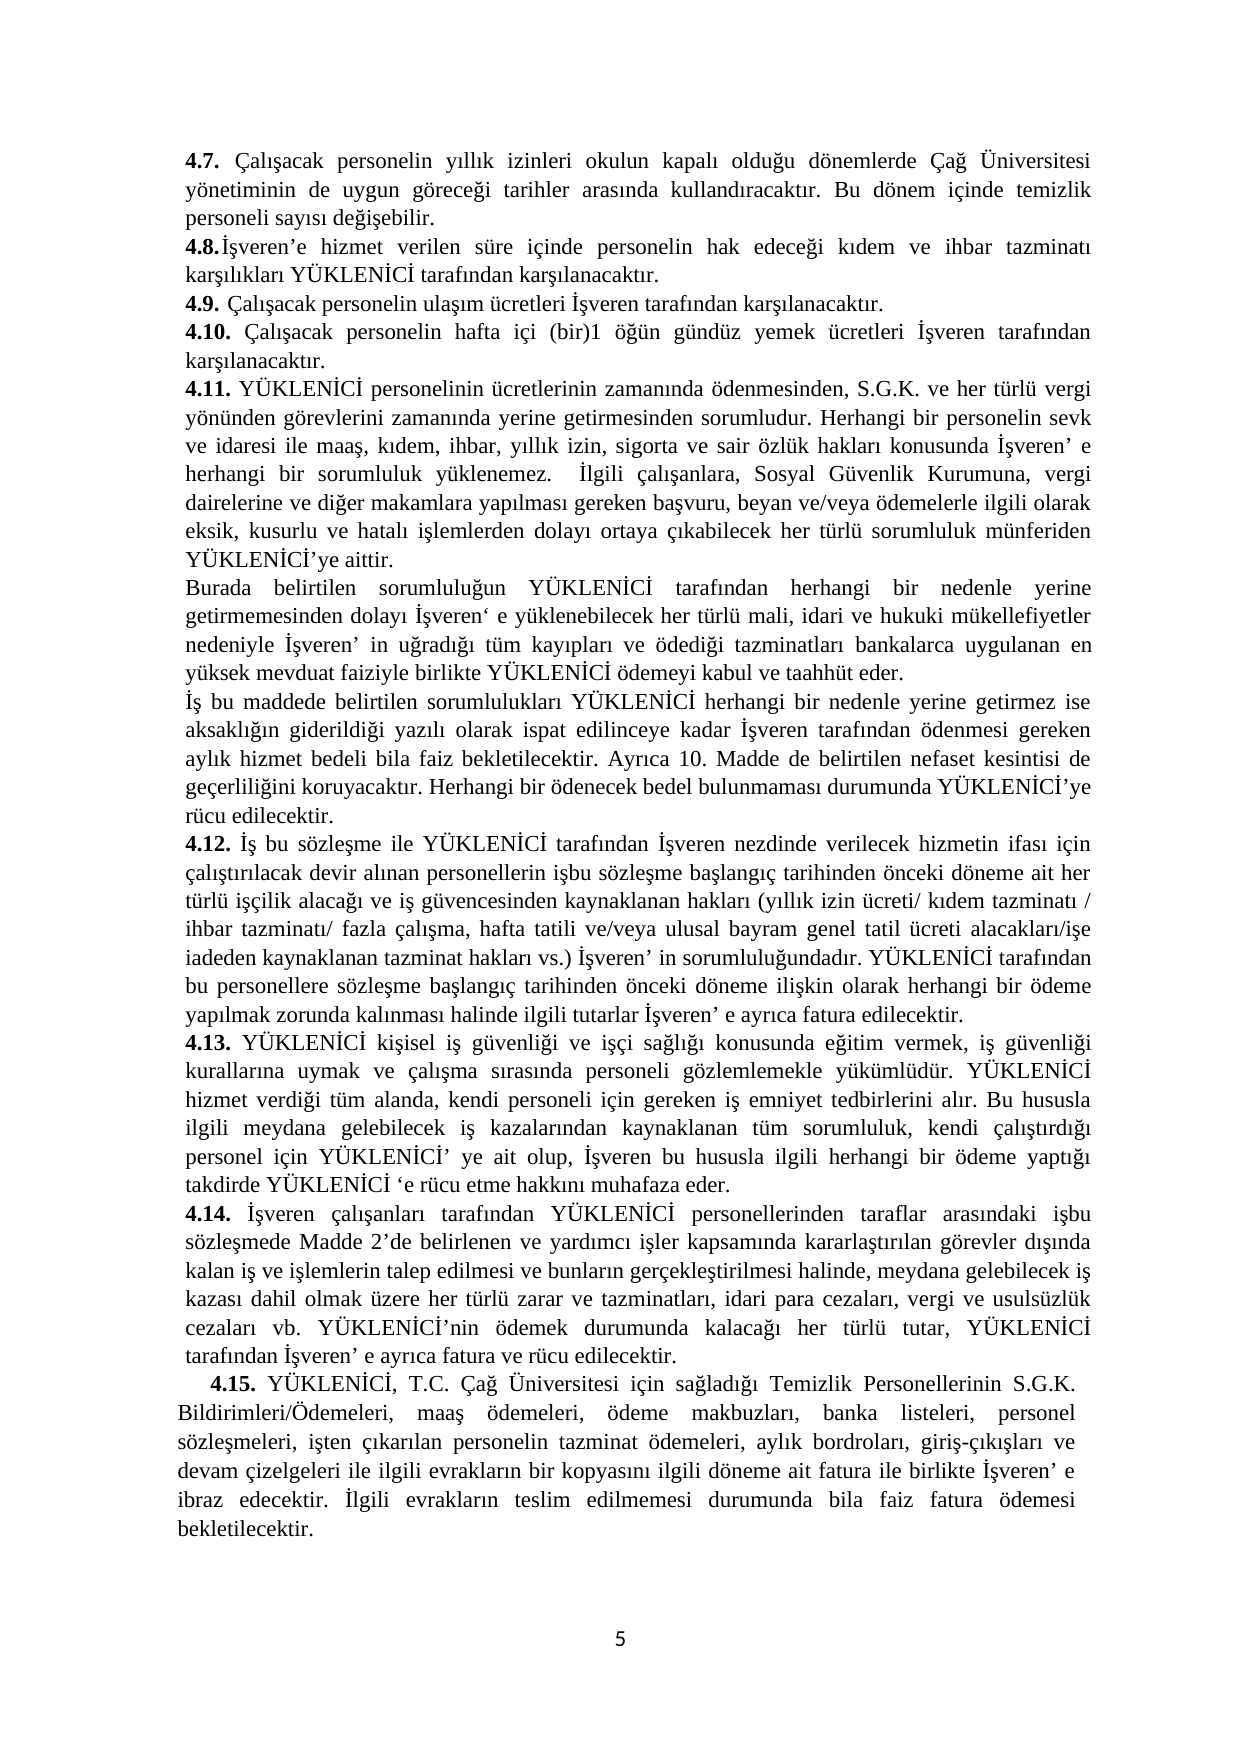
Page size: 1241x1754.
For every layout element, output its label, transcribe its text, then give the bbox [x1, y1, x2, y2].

text 4.14. İşveren çalışanları tarafından YÜKLENİCİ personellerinden taraflar arasındaki işbu sözleşmede Madde 2’de belirlenen ve yardımcı işler kapsamında kararlaştırılan görevler dışında kalan iş ve işlemlerin talep edilmesi ve bunların gerçekleştirilmesi halinde, meydana gelebilecek iş kazası dahil olmak üzere her türlü zarar ve tazminatları, idari para cezaları, vergi ve usulsüzlük cezaları vb. YÜKLENİCİ’nin ödemek durumunda kalacağı her türlü tutar, YÜKLENİCİ tarafından İşveren’ e ayrıca fatura ve rücu edilecektir. [185, 1200, 1093, 1368]
text 4.11. YÜKLENİCİ personelinin ücretlerinin zamanında ödenmesinden, S.G.K. ve her türlü vergi yönünden görevlerini zamanında yerine getirmesinden sorumludur. Herhangi bir personelin sevk ve idaresi ile maaş, kıdem, ihbar, yıllık izin, sigorta ve sair özlük hakları konusunda İşveren’ e herhangi bir sorumluluk yüklenemez. İlgili çalışanlara, Sosyal Güvenlik Kurumuna, vergi dairelerine ve diğer makamlara yapılması gereken başvuru, beyan ve/veya ödemelerle ilgili olarak eksik, kusurlu ve hatalı işlemlerden dolayı ortaya çıkabilecek her türlü sorumluluk münferiden YÜKLENİCİ’ye aittir. [185, 375, 1093, 572]
text 4.7. Çalışacak personelin yıllık izinleri okulun kapalı olduğu dönemlerde Çağ Üniversitesi yönetiminin de uygun göreceği tarihler arasında kullandıracaktır. Bu dönem içinde temizlik personeli sayısı değişebilir. [185, 148, 1093, 231]
text İş bu maddede belirtilen sorumlulukları YÜKLENİCİ herhangi bir nedenle yerine getirmez ise aksaklığın giderildiği yazılı olarak ispat edilinceye kadar İşveren tarafından ödenmesi gereken aylık hizmet bedeli bila faiz bekletilecektir. Ayrıca 10. Madde de belirtilen nefaset kesintisi de geçerliliğini koruyacaktır. Herhangi bir ödenecek bedel bulunmaması durumunda YÜKLENİCİ’ye rücu edilecektir. [185, 688, 1093, 828]
text 4.10. Çalışacak personelin hafta içi (bir)1 öğün gündüz yemek ücretleri İşveren tarafından karşılanacaktır. [185, 318, 1093, 373]
text 4.9. Çalışacak personelin ulaşım ücretleri İşveren tarafından karşılanacaktır. [185, 290, 1093, 316]
text 4.15. YÜKLENİCİ, T.C. Çağ Üniversitesi için sağladığı Temizlik Personellerinin S.G.K. Bildirimleri/Ödemeleri, maaş ödemeleri, ödeme makbuzları, banka listeleri, personel sözleşmeleri, işten çıkarılan personelin tazminat ödemeleri, aylık bordroları, giriş-çıkışları ve devam çizelgeleri ile ilgili evrakların bir kopyasını ilgili döneme ait fatura ile birlikte İşveren’ e ibraz edecektir. İlgili evrakların teslim edilmemesi durumunda bila faiz fatura ödemesi bekletilecektir. [177, 1370, 1077, 1542]
text 4.8. İşveren’e hizmet verilen süre içinde personelin hak edeceği kıdem ve ihbar tazminatı karşılıkları YÜKLENİCİ tarafından karşılanacaktır. [185, 233, 1093, 288]
text 4.13. YÜKLENİCİ kişisel iş güvenliği ve işçi sağlığı konusunda eğitim vermek, iş güvenliği kurallarına uymak ve çalışma sırasında personeli gözlemlemekle yükümlüdür. YÜKLENİCİ hizmet verdiği tüm alanda, kendi personeli için gereken iş emniyet tedbirlerini alır. Bu hususla ilgili meydana gelebilecek iş kazalarından kaynaklanan tüm sorumluluk, kendi çalıştırdığı personel için YÜKLENİCİ’ ye ait olup, İşveren bu hususla ilgili herhangi bir ödeme yaptığı takdirde YÜKLENİCİ ‘e rücu etme hakkını muhafaza eder. [185, 1029, 1093, 1198]
text 4.12. İş bu sözleşme ile YÜKLENİCİ tarafından İşveren nezdinde verilecek hizmetin ifası için çalıştırılacak devir alınan personellerin işbu sözleşme başlangıç tarihinden önceki döneme ait her türlü işçilik alacağı ve iş güvencesinden kaynaklanan hakları (yıllık izin ücreti/ kıdem tazminatı / ihbar tazminatı/ fazla çalışma, hafta tatili ve/veya ulusal bayram genel tatil ücreti alacakları/işe iadeden kaynaklanan tazminat hakları vs.) İşveren’ in sorumluluğundadır. YÜKLENİCİ tarafından bu personellere sözleşme başlangıç tarihinden önceki döneme ilişkin olarak herhangi bir ödeme yapılmak zorunda kalınması halinde ilgili tutarlar İşveren’ e ayrıca fatura edilecektir. [185, 830, 1093, 1027]
text Burada belirtilen sorumluluğun YÜKLENİCİ tarafından herhangi bir nedenle yerine getirmemesinden dolayı İşveren‘ e yüklenebilecek her türlü mali, idari ve hukuki mükellefiyetler nedeniyle İşveren’ in uğradığı tüm kayıpları ve ödediği tazminatları bankalarca uygulanan en yüksek mevduat faiziyle birlikte YÜKLENİCİ ödemeyi kabul ve taahhüt eder. [185, 574, 1093, 686]
